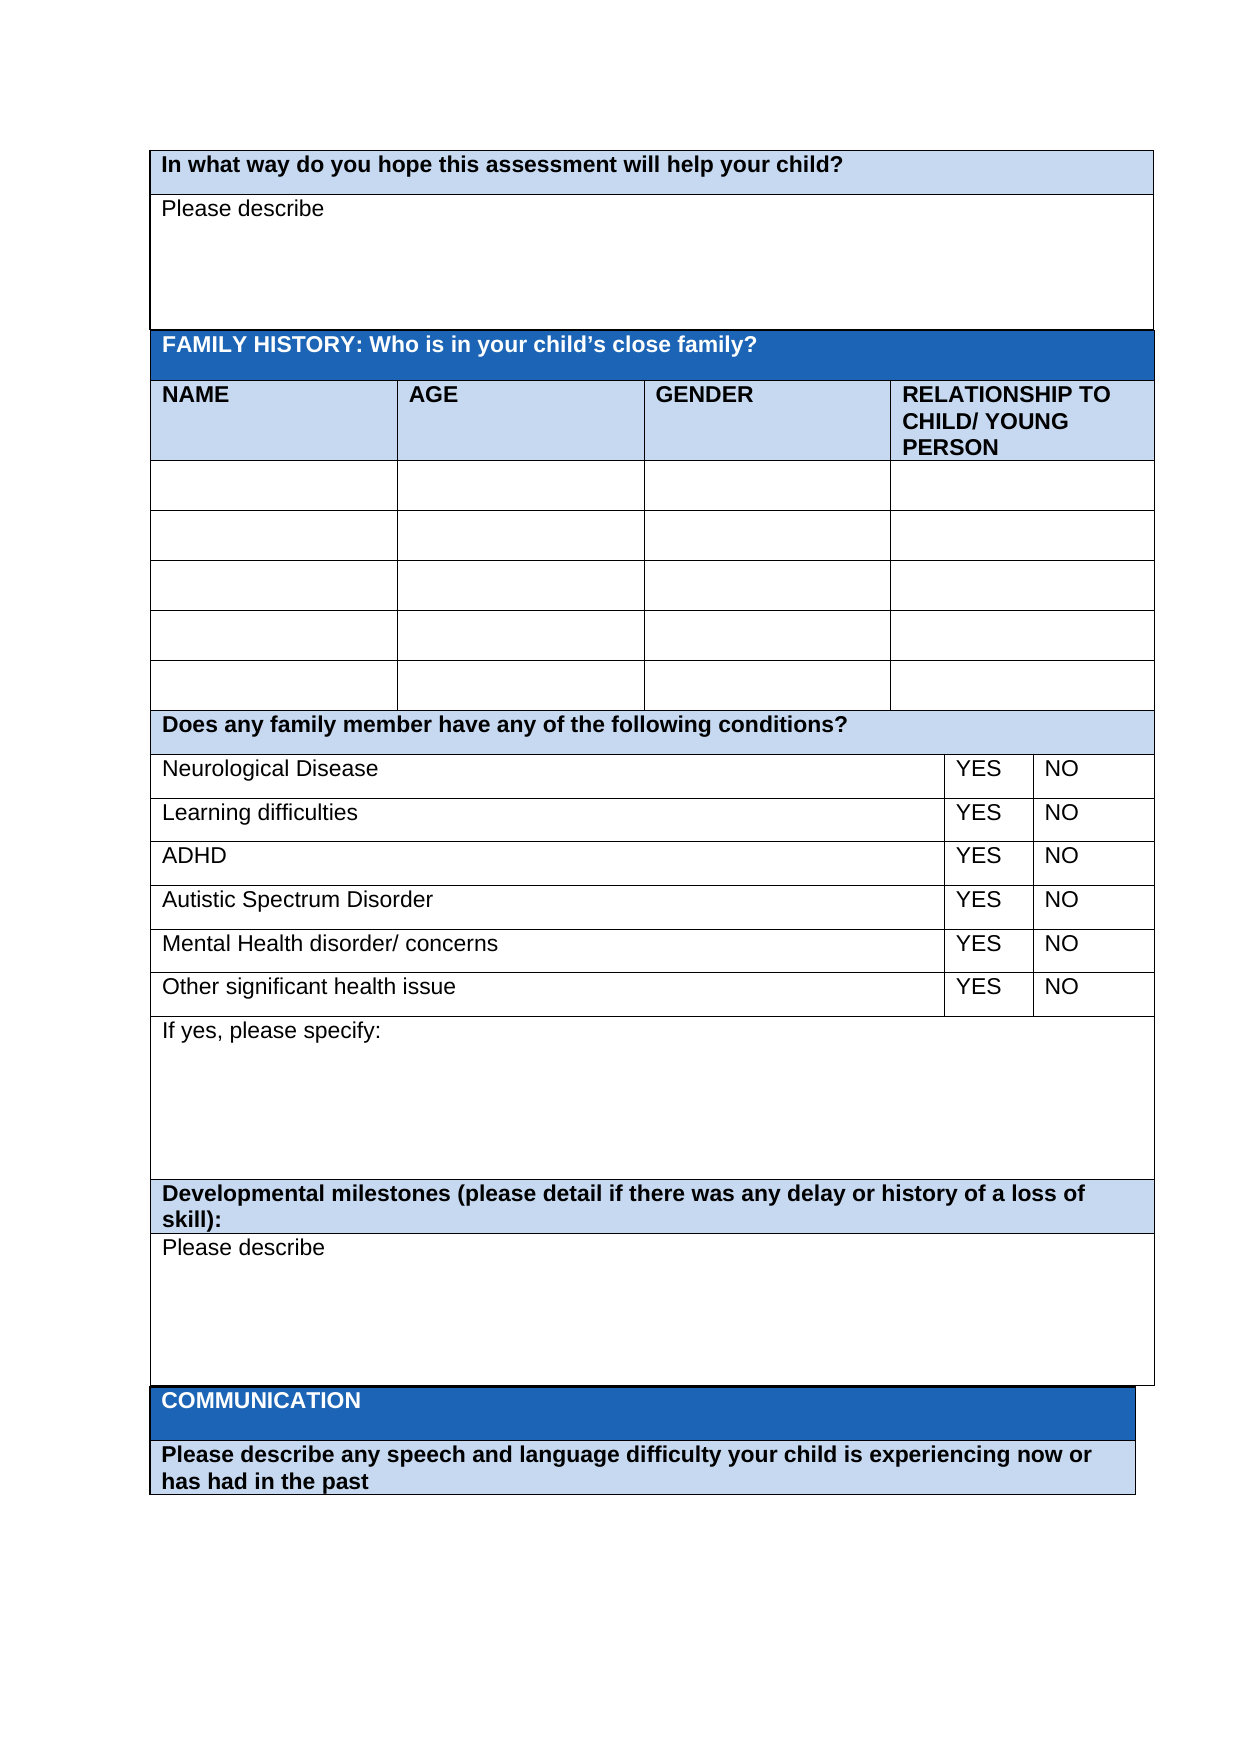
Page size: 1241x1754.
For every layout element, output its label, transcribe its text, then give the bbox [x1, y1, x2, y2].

table_cell YES [945, 799, 1033, 841]
table_cell Please describe any speech and language difficulty your child is experiencing now or has had in the past [151, 1441, 1135, 1494]
table_cell [891, 561, 1154, 610]
table_cell NO [1034, 842, 1154, 885]
table_cell [891, 611, 1154, 660]
table_cell Learning difficulties [151, 799, 944, 841]
table_cell NO [1034, 886, 1154, 928]
table_cell Neurological Disease [151, 755, 944, 798]
table_cell [151, 611, 397, 660]
table_cell [645, 461, 890, 510]
table_cell [645, 611, 890, 660]
table_cell NAME [151, 381, 397, 460]
table_cell NO [1034, 799, 1154, 841]
table_cell RELATIONSHIP TO CHILD/ YOUNG PERSON [891, 381, 1154, 460]
table_header COMMUNICATION [151, 1388, 1135, 1440]
table_cell NO [1034, 755, 1154, 798]
table_cell Mental Health disorder/ concerns [151, 930, 944, 972]
table_cell YES [945, 930, 1033, 972]
table_cell If yes, please specify: [151, 1017, 1154, 1179]
table_cell [151, 511, 397, 560]
table_cell [891, 511, 1154, 560]
table_cell [891, 661, 1154, 710]
table_header FAMILY HISTORY: Who is in your child’s close family? [151, 331, 1154, 380]
table_cell GENDER [645, 381, 890, 460]
table_cell Other significant health issue [151, 973, 944, 1016]
table_cell NO [1034, 973, 1154, 1016]
table_cell Autistic Spectrum Disorder [151, 886, 944, 928]
table_cell [151, 461, 397, 510]
table_cell [645, 511, 890, 560]
table_cell YES [945, 886, 1033, 928]
table_cell YES [945, 842, 1033, 885]
table_cell [398, 661, 644, 710]
table_cell [151, 661, 397, 710]
table_cell [151, 561, 397, 610]
table_cell [398, 461, 644, 510]
table_cell [645, 661, 890, 710]
table_cell [398, 561, 644, 610]
table_cell [891, 461, 1154, 510]
table_cell AGE [398, 381, 644, 460]
table_cell YES [945, 973, 1033, 1016]
table_cell [645, 561, 890, 610]
table_cell Please describe [151, 1234, 1154, 1385]
table_cell YES [945, 755, 1033, 798]
table_cell [398, 511, 644, 560]
table_cell Does any family member have any of the following conditions? [151, 711, 1154, 754]
table_cell NO [1034, 930, 1154, 972]
table_cell Please describe [151, 195, 1153, 329]
table_cell [398, 611, 644, 660]
table_cell Developmental milestones (please detail if there was any delay or history of a loss of skill): [151, 1180, 1154, 1233]
table_cell In what way do you hope this assessment will help your child? [151, 151, 1153, 194]
table_cell ADHD [151, 842, 944, 885]
